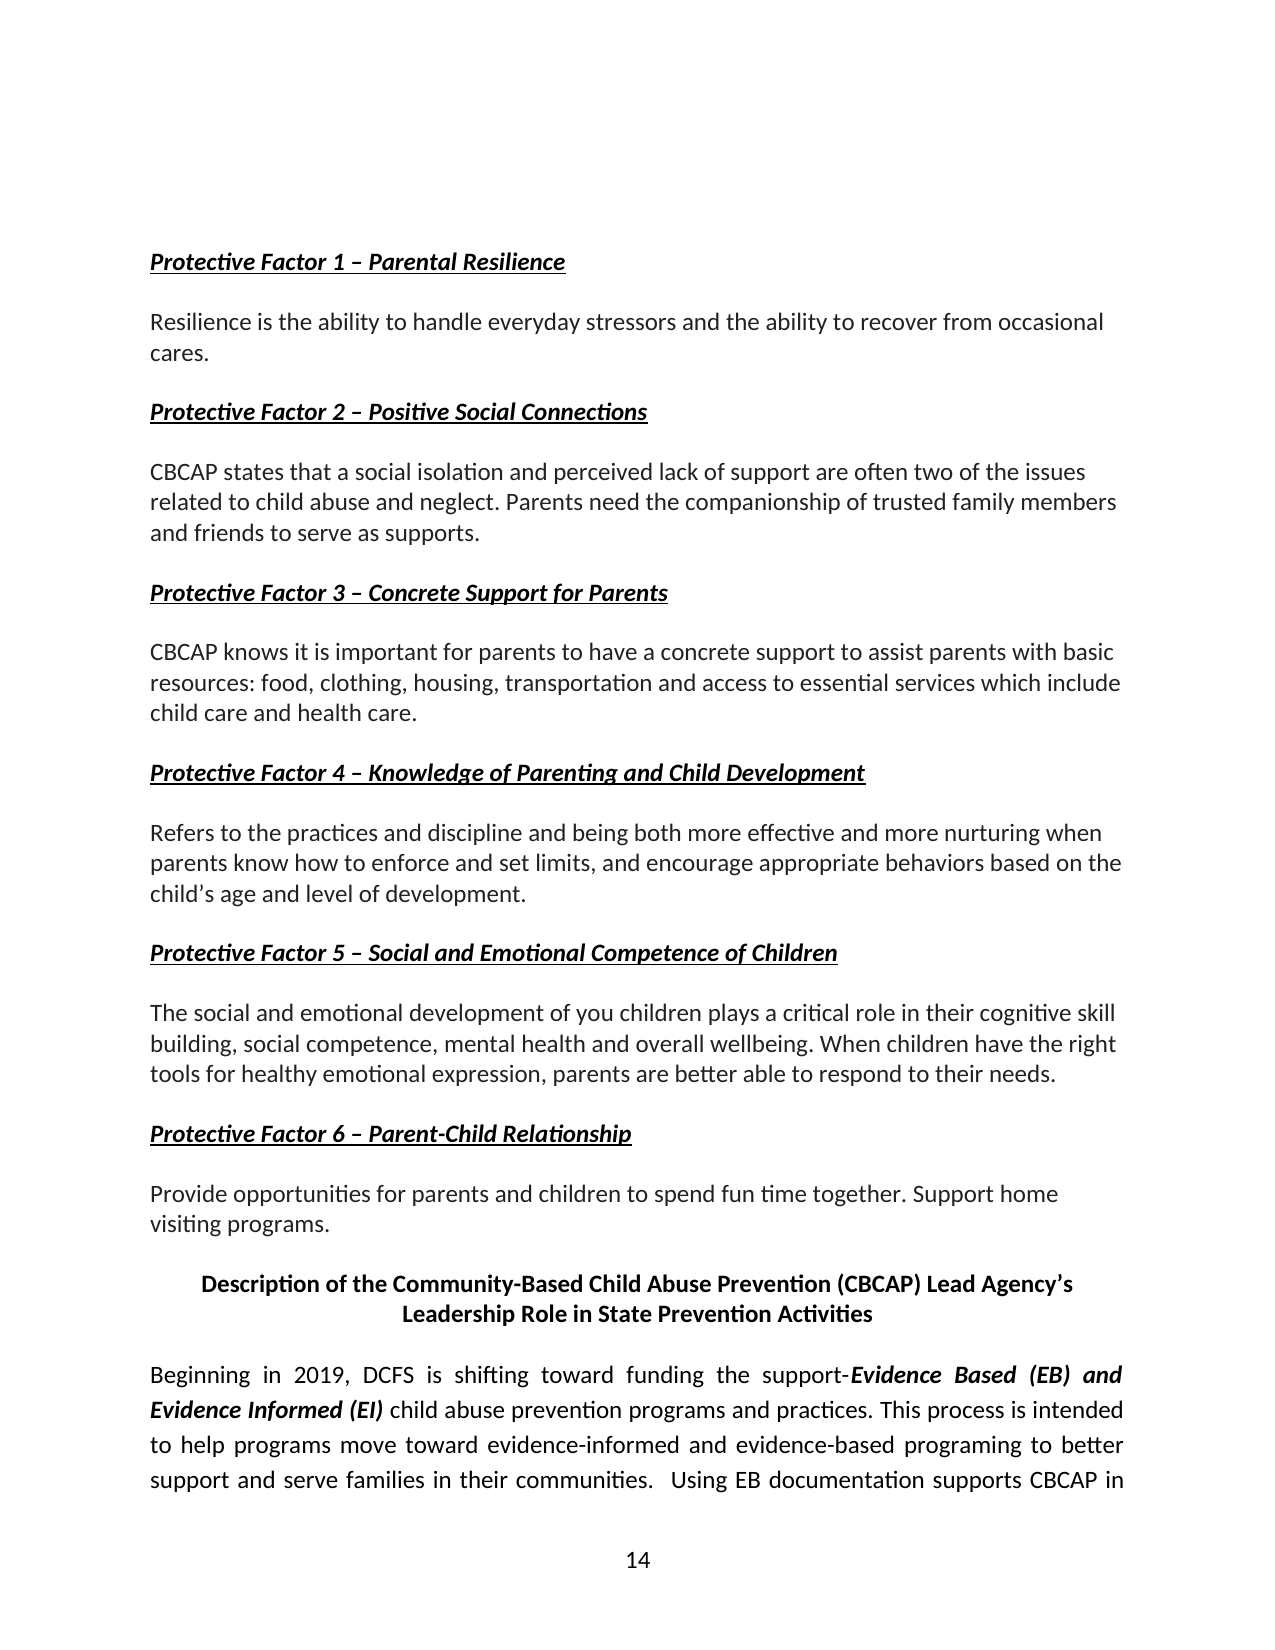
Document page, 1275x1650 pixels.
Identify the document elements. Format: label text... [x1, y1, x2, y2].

text Protective Factor 3 – Concrete Support for Parents [150, 577, 1125, 607]
text Protective Factor 5 – Social and Emotional Competence of Children [150, 938, 1125, 968]
text Provide opportunities for parents and children to spend fun time together. Support home visiting programs. [150, 1178, 1125, 1239]
text Protective Factor 1 – Parental Resilience [150, 246, 1125, 277]
text Protective Factor 4 – Knowledge of Parenting and Child Development [150, 757, 1125, 788]
text CBCAP states that a social isolation and perceived lack of support are often two of the issues related to child abuse and neglect. Parents need the companionship of trusted family members and friends to serve as supports. [150, 456, 1125, 548]
text Protective Factor 2 – Positive Social Connections [150, 396, 1125, 427]
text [150, 1359, 1125, 1495]
text CBCAP knows it is important for parents to have a concrete support to assist parents with basic resources: food, clothing, housing, transportation and access to essential services which include child care and health care. [150, 636, 1125, 728]
text Protective Factor 6 – Parent-Child Relationship [150, 1118, 1125, 1148]
text Resilience is the ability to handle everyday stressors and the ability to recover from occasional cares. [150, 306, 1125, 367]
text Refers to the practices and discipline and being both more effective and more nurturing when parents know how to enforce and set limits, and encourage appropriate behaviors based on the child’s age and level of development. [150, 817, 1125, 908]
text The social and emotional development of you children plays a critical role in their cognitive skill building, social competence, mental health and overall wellbeing. When children have the right tools for healthy emotional expression, parents are better able to respond to their needs. [150, 997, 1125, 1089]
text Description of the Community-Based Child Abuse Prevention (CBCAP) Lead Agency’s Leadership Role in State Prevention Activities [150, 1268, 1125, 1329]
